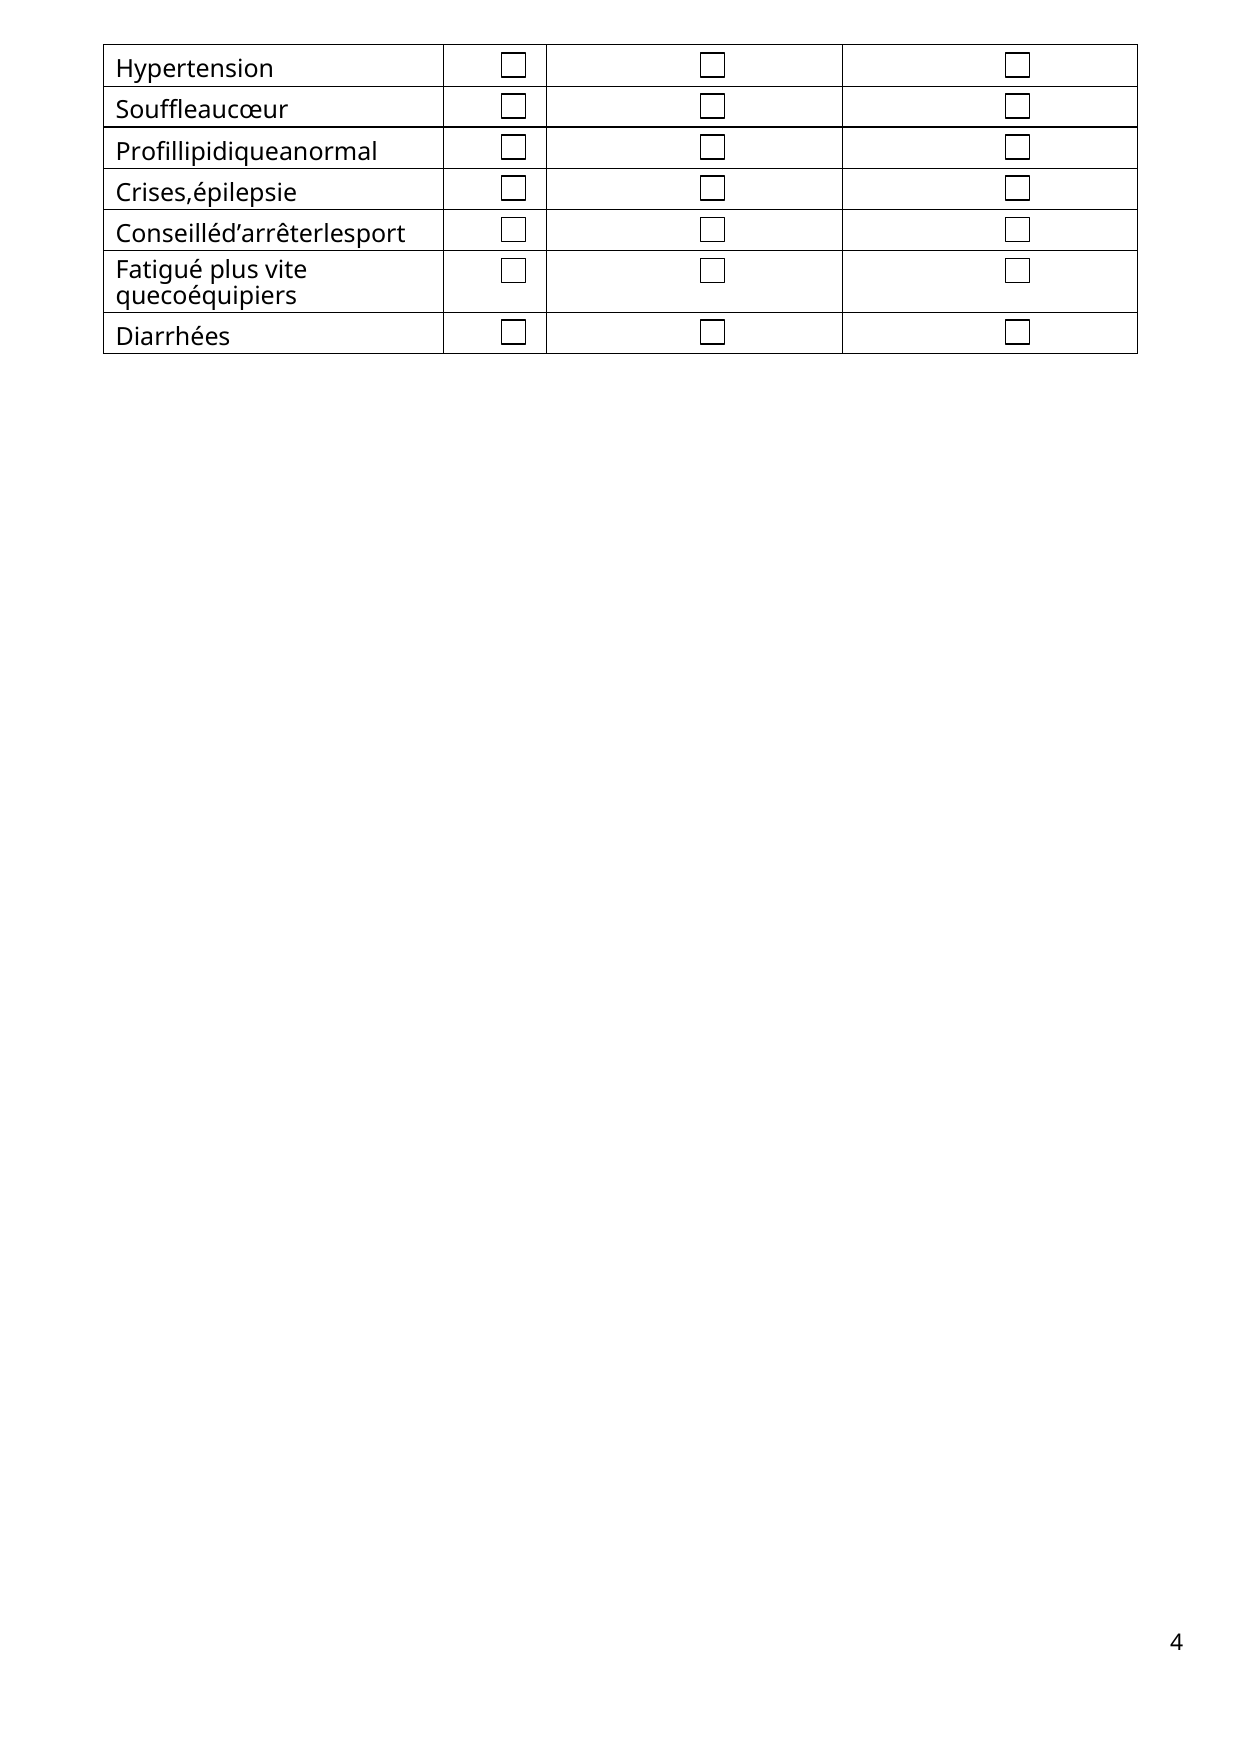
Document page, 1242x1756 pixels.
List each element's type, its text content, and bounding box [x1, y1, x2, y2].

table_cell Fatigué plus vite quecoéquipiers [104, 251, 443, 312]
table_cell Souffleaucœur [104, 87, 443, 126]
table_cell [444, 210, 546, 250]
table_cell [843, 87, 1137, 126]
table_cell [444, 313, 546, 353]
table_cell Diarrhées [104, 313, 443, 353]
table_cell [444, 251, 546, 312]
table_cell Crises,épilepsie [104, 169, 443, 209]
table_cell [547, 251, 842, 312]
table_cell [547, 169, 842, 209]
table_cell Hypertension [104, 45, 443, 86]
table_cell Profillipidiqueanormal [104, 128, 443, 168]
table_cell [444, 45, 546, 86]
table_cell [547, 45, 842, 86]
table_cell [547, 87, 842, 126]
table_cell [843, 128, 1137, 168]
table_cell [843, 169, 1137, 209]
table_cell [843, 45, 1137, 86]
table_cell [843, 210, 1137, 250]
table_cell [843, 313, 1137, 353]
table_cell [444, 87, 546, 126]
table_cell [444, 169, 546, 209]
table_cell [547, 313, 842, 353]
table_cell [547, 210, 842, 250]
table_cell [547, 128, 842, 168]
table_cell [444, 128, 546, 168]
table_cell [843, 251, 1137, 312]
table_cell Conseilléd’arrêterlesport [104, 210, 443, 250]
